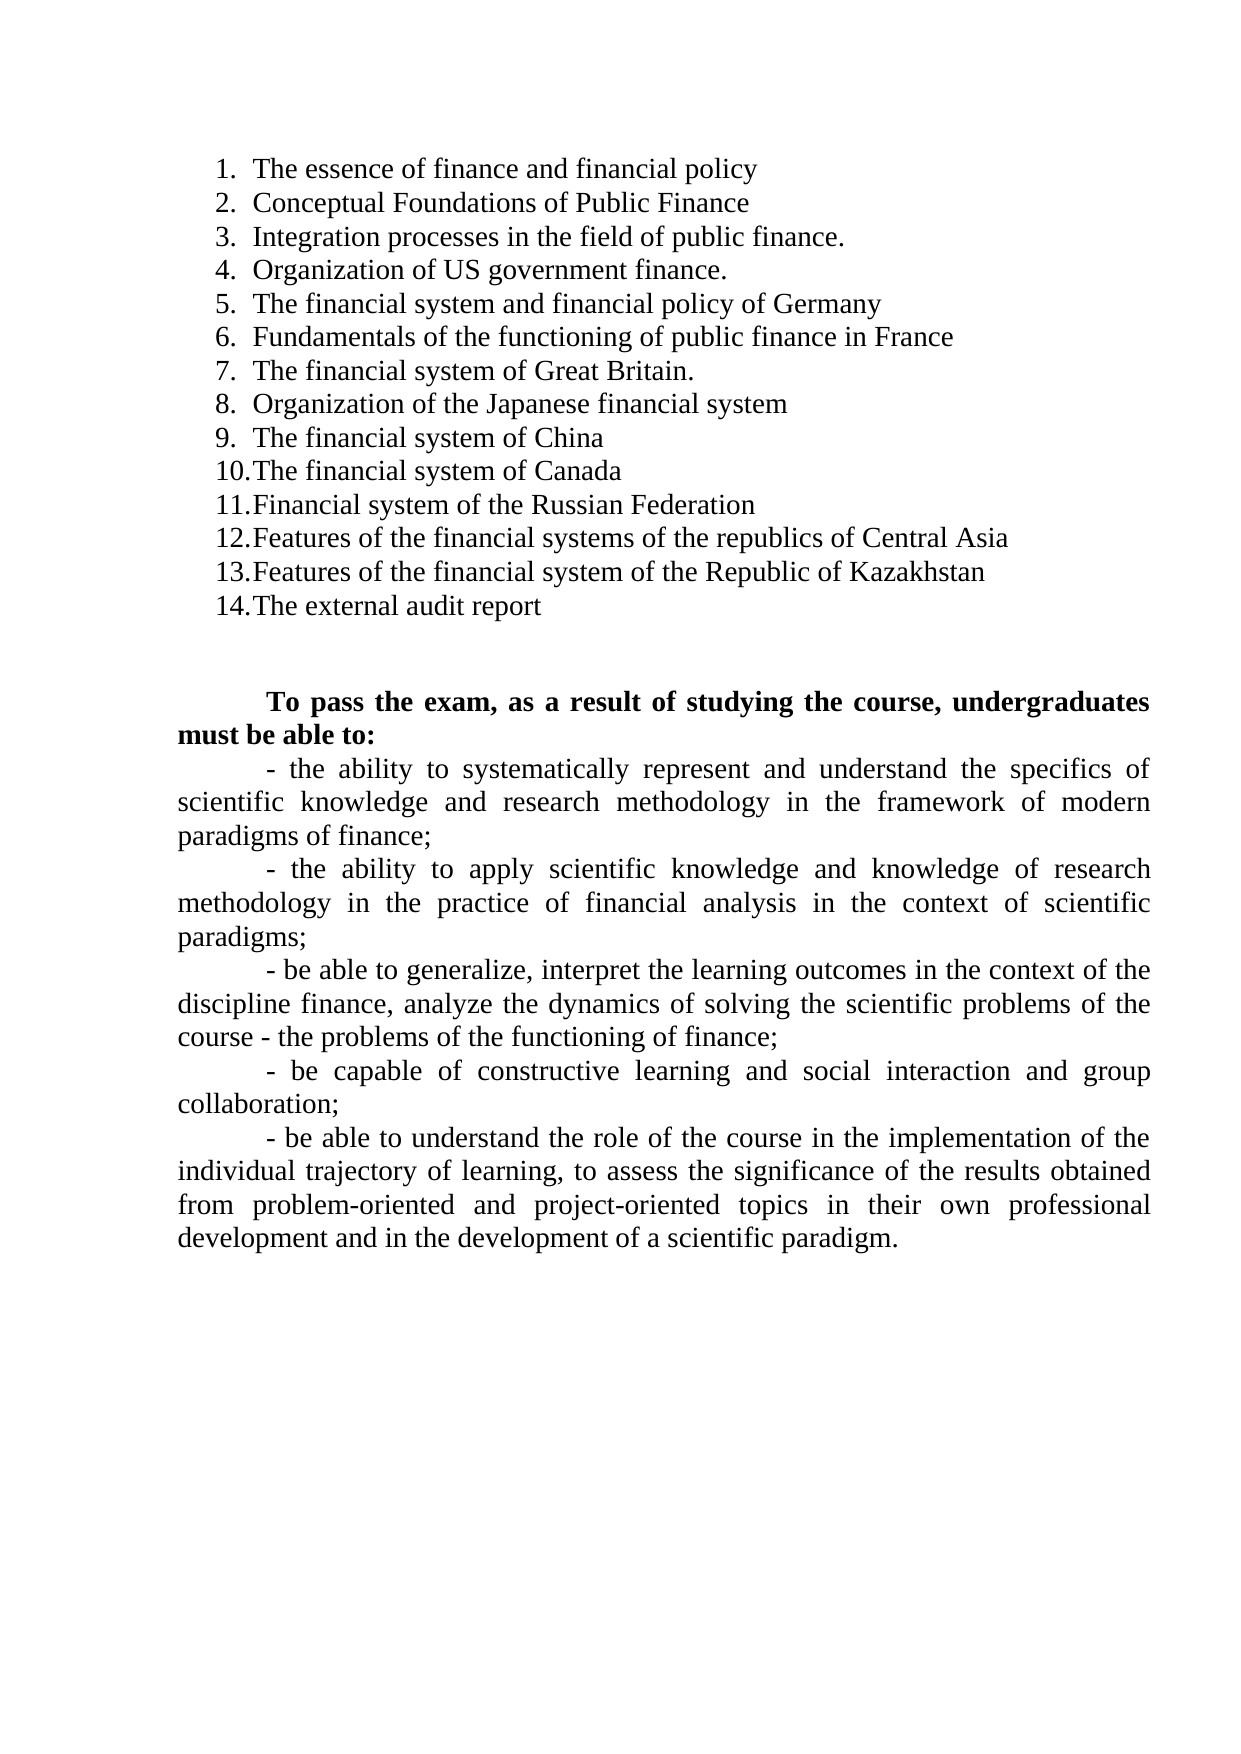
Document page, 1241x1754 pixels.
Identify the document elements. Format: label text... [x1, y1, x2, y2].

list Organization of the Japanese financial system [215, 386, 1152, 420]
list The financial system and financial policy of Germany [215, 286, 1152, 319]
list Organization of US government finance. [215, 252, 1152, 286]
list Features of the financial system of the Republic of Kazakhstan [215, 554, 1152, 588]
list The financial system of China [215, 420, 1152, 453]
list Features of the financial systems of the republics of Central Asia [215, 521, 1152, 554]
list The financial system of Great Britain. [215, 353, 1152, 386]
list Conceptual Foundations of Public Finance [215, 185, 1152, 219]
text - the ability to systematically represent and understand the specifics of scientific knowledge and research methodology in the framework of modern paradigms of finance; [177, 751, 1152, 852]
list The financial system of Canada [215, 453, 1152, 487]
list Fundamentals of the functioning of public finance in France [215, 319, 1152, 353]
list The essence of finance and financial policy [215, 152, 1152, 185]
text - the ability to apply scientific knowledge and knowledge of research methodology in the practice of financial analysis in the context of scientific paradigms; [177, 852, 1152, 952]
text To pass the exam, as a result of studying the course, undergraduates must be able to: [177, 684, 1152, 751]
text - be capable of constructive learning and social interaction and group collaboration; [177, 1053, 1152, 1120]
text - be able to generalize, interpret the learning outcomes in the context of the discipline finance, analyze the dynamics of solving the scientific problems of the course - the problems of the functioning of finance; [177, 952, 1152, 1053]
list Financial system of the Russian Federation [215, 487, 1152, 521]
list Integration processes in the field of public finance. [215, 219, 1152, 252]
list The external audit report [215, 588, 1152, 621]
text - be able to understand the role of the course in the implementation of the individual trajectory of learning, to assess the significance of the results obtained from problem-oriented and project-oriented topics in their own professional development and in the development of a scientific paradigm. [177, 1120, 1152, 1254]
